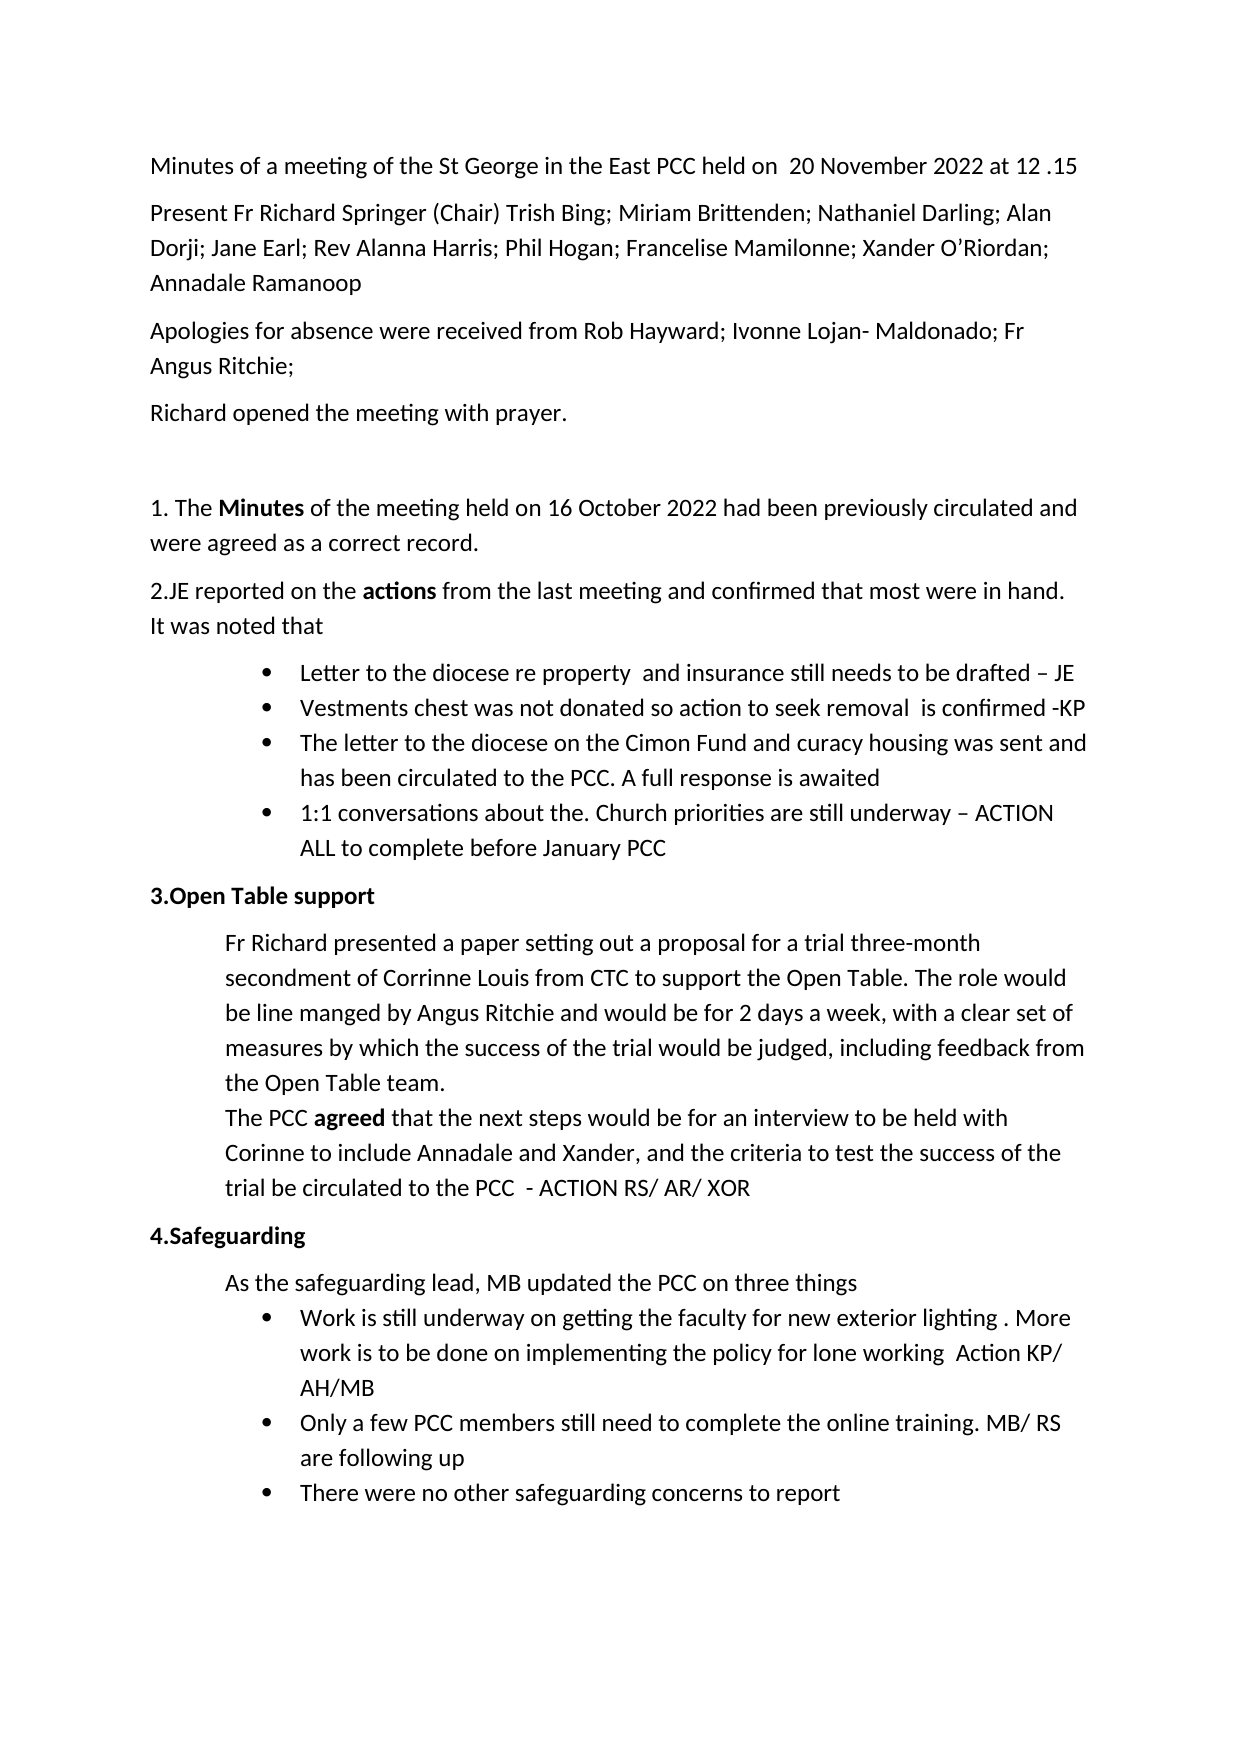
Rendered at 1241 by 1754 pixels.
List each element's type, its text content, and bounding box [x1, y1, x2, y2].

list Only a few PCC members still need to complete the online training. MB/ RS are following up [262, 1407, 1090, 1473]
list Work is still underway on getting the faculty for new exterior lighting . More work is to be done on implementing the policy for lone working Action KP/ AH/MB [262, 1302, 1090, 1403]
list The letter to the diocese on the Cimon Fund and curacy housing was sent and has been circulated to the PCC. A full response is awaited [262, 727, 1090, 793]
text 2.JE reported on the actions from the last meeting and confirmed that most were in hand. It was noted that [150, 575, 1090, 641]
list Fr Richard presented a paper setting out a proposal for a trial three-month secondment of Corrinne Louis from CTC to support the Open Table. The role would be line manged by Angus Ritchie and would be for 2 days a week, with a clear set of measures by which the success of the trial would be judged, including feedback from the Open Table team. [225, 927, 1090, 1098]
list Letter to the diocese re property and insurance still needs to be drafted – JE [262, 657, 1090, 688]
text Minutes of a meeting of the St George in the East PCC held on 20 November 2022 at 12 .15 [150, 150, 1090, 181]
text Apologies for absence were received from Rob Hayward; Ivonne Lojan- Maldonado; Fr Angus Ritchie; [150, 315, 1090, 381]
text 3.Open Table support [150, 880, 1090, 911]
text 1. The Minutes of the meeting held on 16 October 2022 had been previously circulated and were agreed as a correct record. [150, 492, 1090, 558]
list As the safeguarding lead, MB updated the PCC on three things [225, 1267, 1090, 1298]
list 1:1 conversations about the. Church priorities are still underway – ACTION ALL to complete before January PCC [262, 797, 1090, 863]
list Vestments chest was not donated so action to seek removal is confirmed -KP [262, 692, 1090, 723]
list There were no other safeguarding concerns to report [262, 1477, 1090, 1508]
list The PCC agreed that the next steps would be for an interview to be held with Corinne to include Annadale and Xander, and the criteria to test the success of the trial be circulated to the PCC - ACTION RS/ AR/ XOR [225, 1102, 1090, 1203]
text 4.Safeguarding [150, 1220, 1090, 1251]
text Richard opened the meeting with prayer. [150, 397, 1090, 428]
text Present Fr Richard Springer (Chair) Trish Bing; Miriam Brittenden; Nathaniel Darling; Alan Dorji; Jane Earl; Rev Alanna Harris; Phil Hogan; Francelise Mamilonne; Xander O’Riordan; Annadale Ramanoop [150, 197, 1090, 298]
